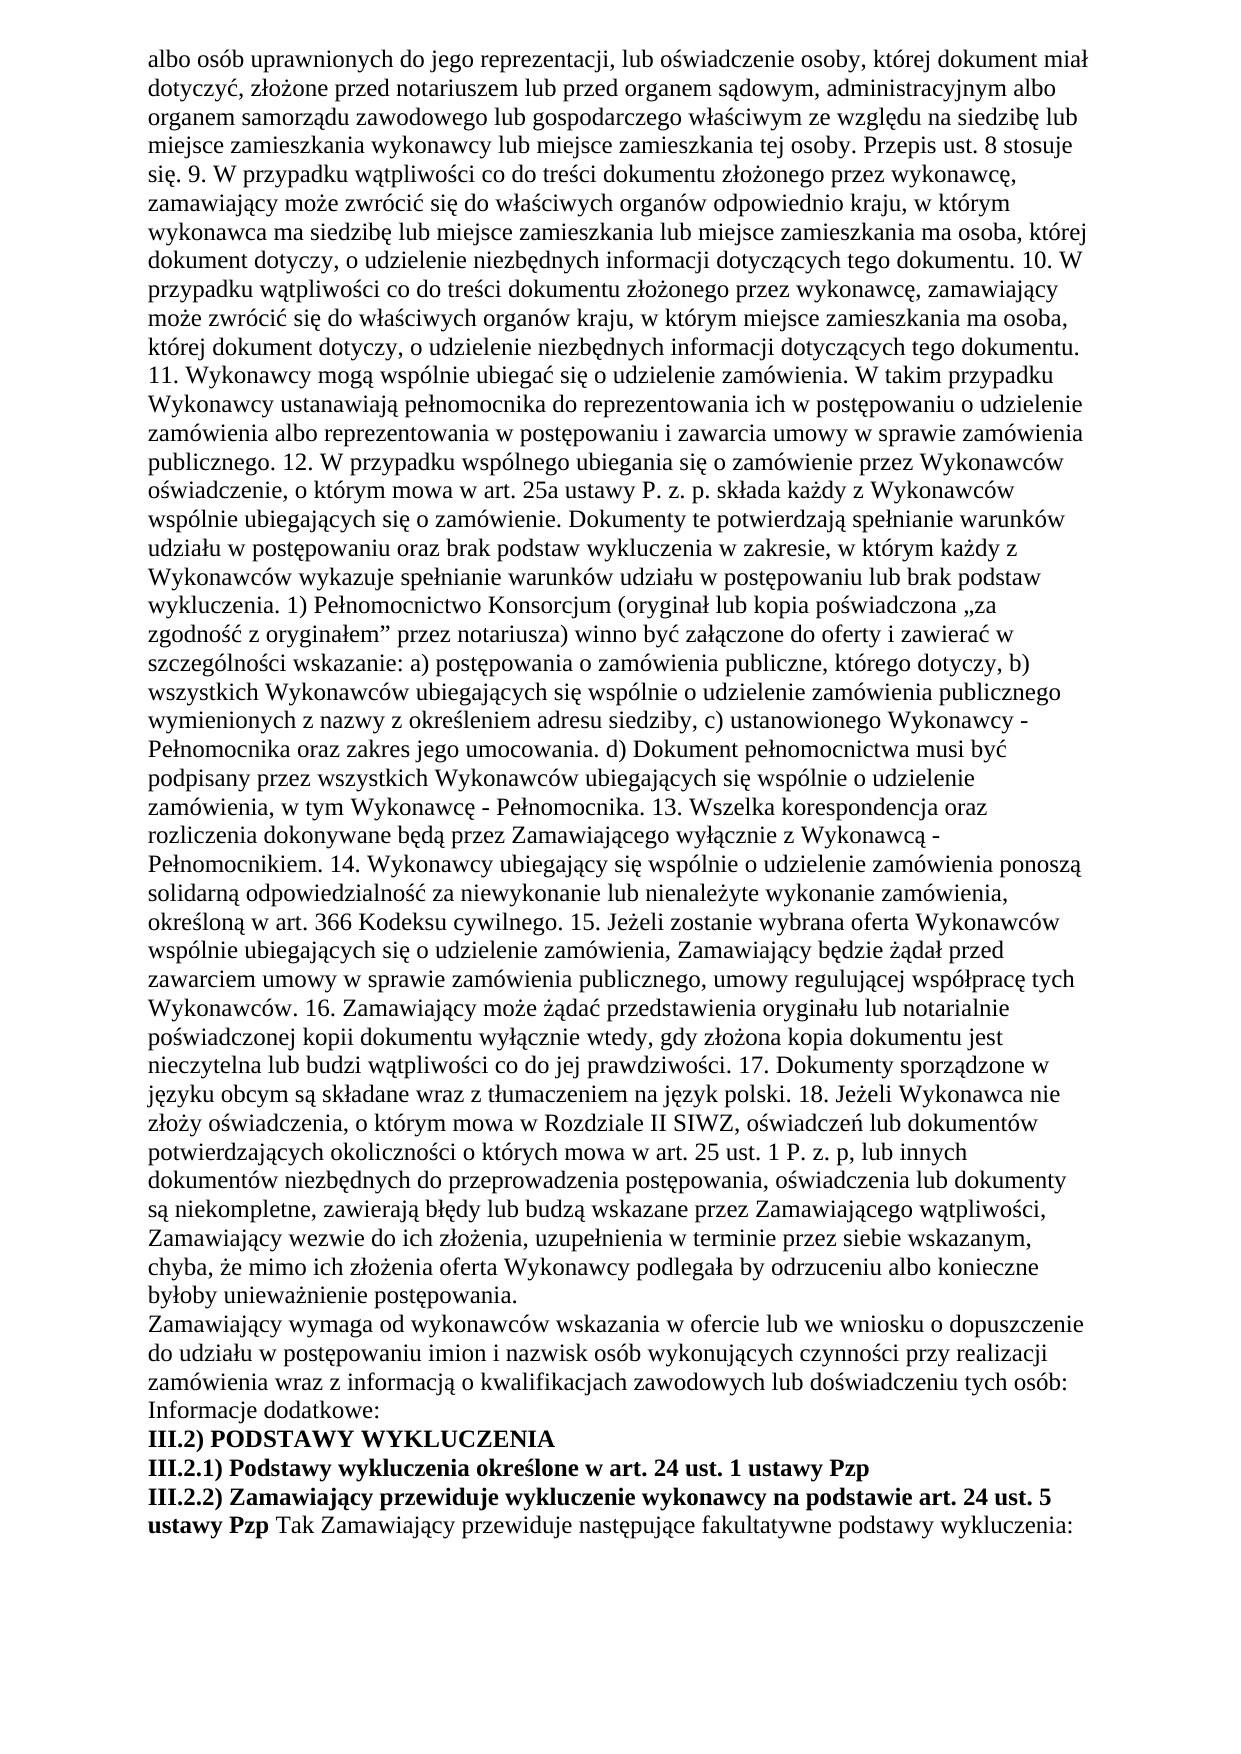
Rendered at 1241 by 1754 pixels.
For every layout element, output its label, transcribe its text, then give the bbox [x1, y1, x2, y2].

text III.2) PODSTAWY WYKLUCZENIA [148, 1424, 1093, 1453]
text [148, 1453, 1093, 1683]
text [148, 44, 1093, 1424]
